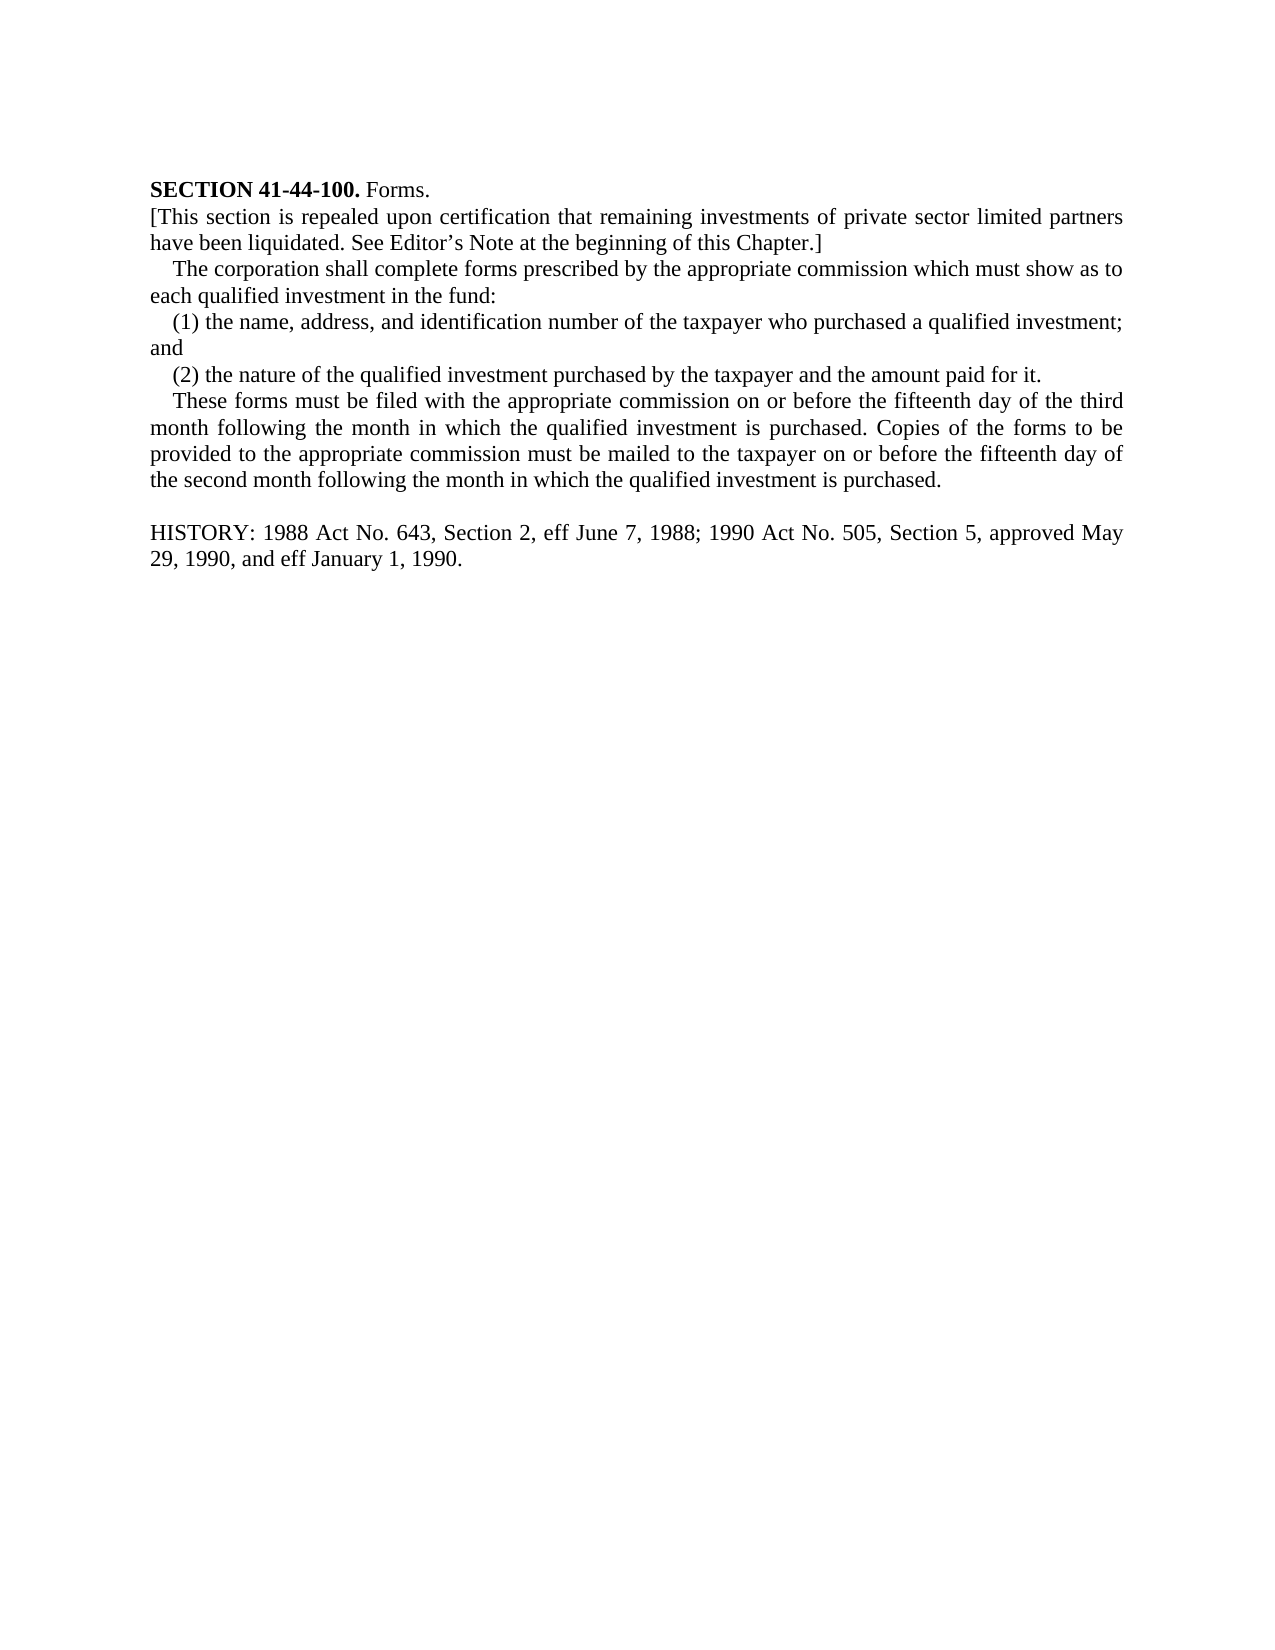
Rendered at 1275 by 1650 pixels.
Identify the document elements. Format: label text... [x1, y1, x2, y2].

text These forms must be filed with the appropriate commission on or before the fifteenth day of the third month following the month in which the qualified investment is purchased. Copies of the forms to be provided to the appropriate commission must be mailed to the taxpayer on or before the fifteenth day of the second month following the month in which the qualified investment is purchased. [150, 387, 1125, 493]
text The corporation shall complete forms prescribed by the appropriate commission which must show as to each qualified investment in the fund: [150, 255, 1125, 308]
text SECTION 41-44-100. Forms. [150, 176, 1125, 203]
text (1) the name, address, and identification number of the taxpayer who purchased a qualified investment; and [150, 308, 1125, 361]
text HISTORY: 1988 Act No. 643, Section 2, eff June 7, 1988; 1990 Act No. 505, Section 5, approved May 29, 1990, and eff January 1, 1990. [150, 519, 1125, 572]
text (2) the nature of the qualified investment purchased by the taxpayer and the amount paid for it. [150, 361, 1125, 387]
